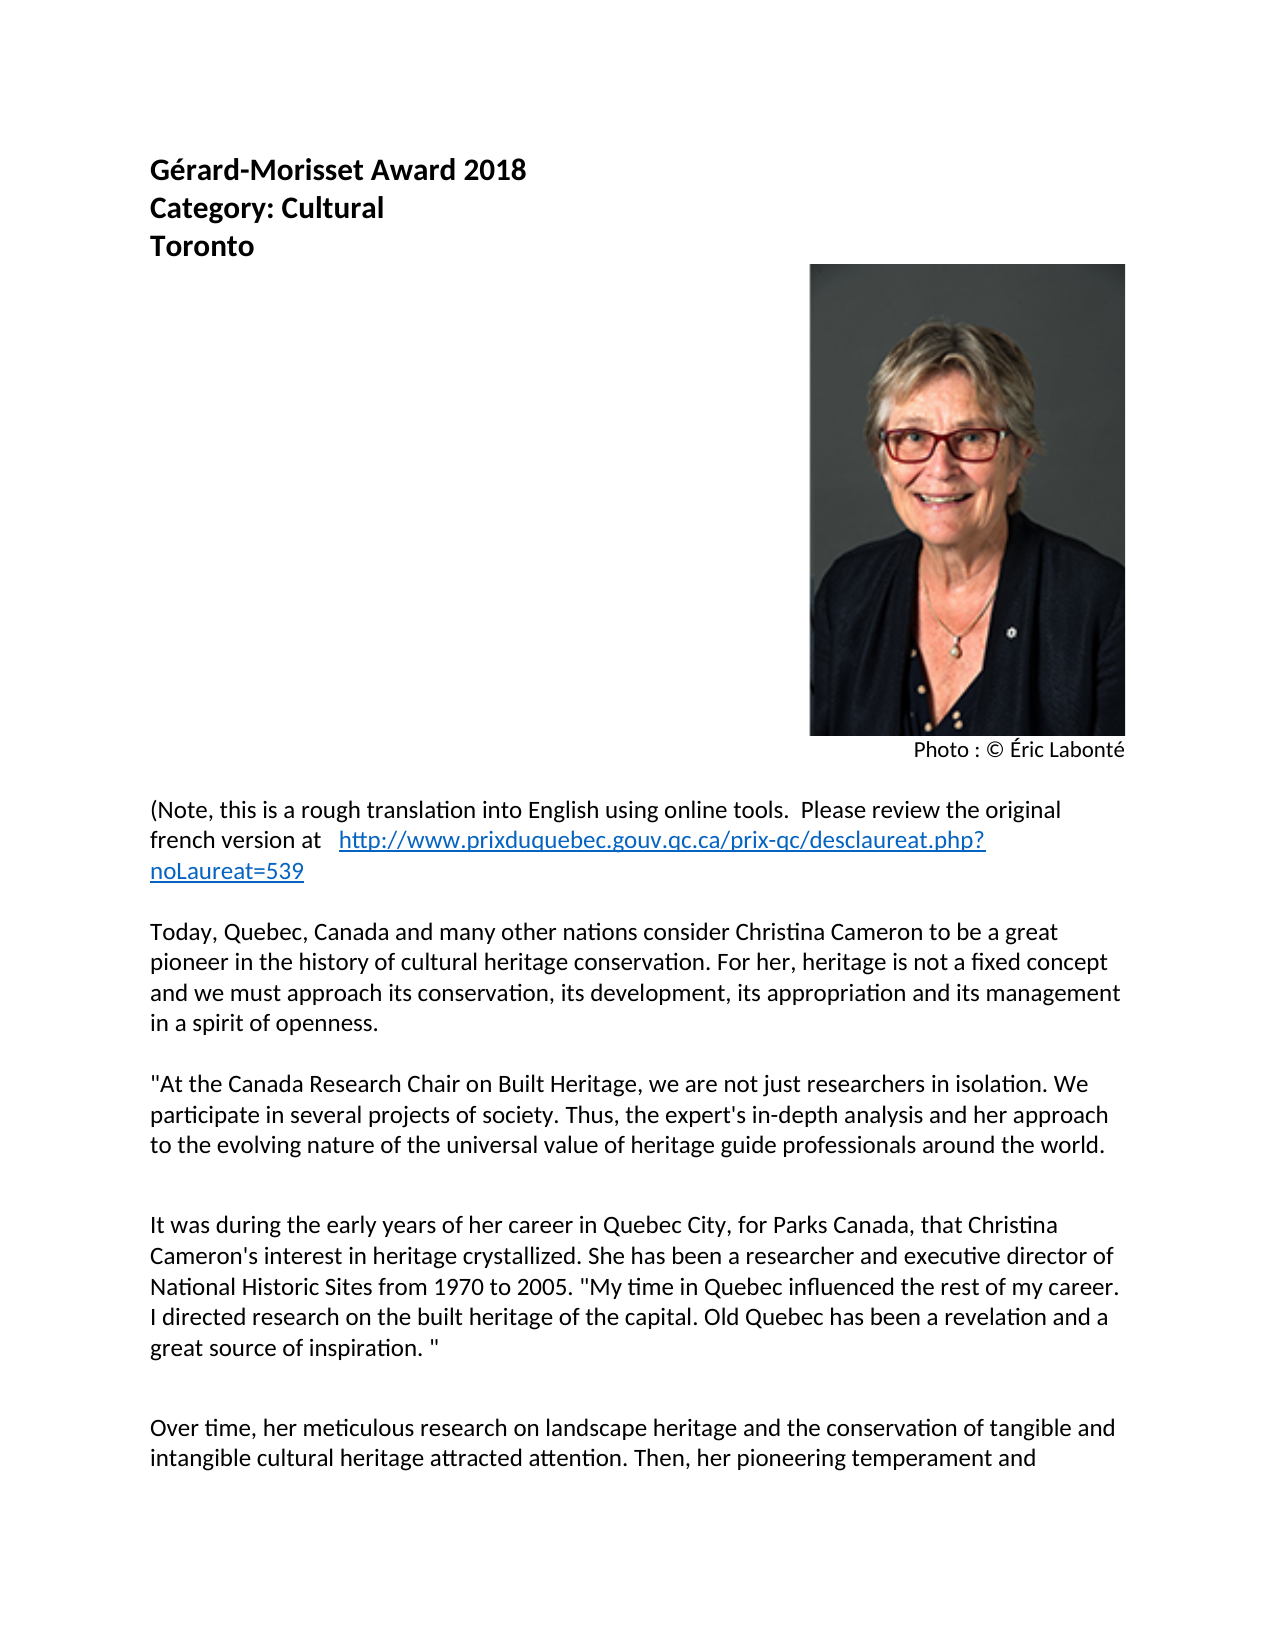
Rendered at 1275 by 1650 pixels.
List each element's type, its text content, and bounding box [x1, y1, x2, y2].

text "At the Canada Research Chair on Built Heritage, we are not just researchers in isolation. We participate in several projects of society. Thus, the expert's in-depth analysis and her approach to the evolving nature of the universal value of heritage guide professionals around the world. [150, 1068, 1125, 1160]
text Photo : © Éric Labonté [245, 735, 1125, 763]
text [150, 1412, 1125, 1473]
text Today, Quebec, Canada and many other nations consider Christina Cameron to be a great pioneer in the history of cultural heritage conservation. For her, heritage is not a fixed concept and we must approach its conservation, its development, its appropriation and its management in a spirit of openness. [150, 916, 1125, 1038]
picture [660, 264, 1125, 736]
text Toronto [150, 226, 1125, 264]
text (Note, this is a rough translation into English using online tools. Please review the original french version at http://www.prixduquebec.gouv.qc.ca/prix-qc/desclaureat.php?noLaureat=539 [150, 794, 1125, 885]
text Gérard-Morisset Award 2018 [150, 150, 1125, 188]
text Category: Cultural [150, 188, 1125, 226]
text It was during the early years of her career in Quebec City, for Parks Canada, that Christina Cameron's interest in heritage crystallized. She has been a researcher and executive director of National Historic Sites from 1970 to 2005. "My time in Quebec influenced the rest of my career. I directed research on the built heritage of the capital. Old Quebec has been a revelation and a great source of inspiration. " [150, 1209, 1125, 1362]
